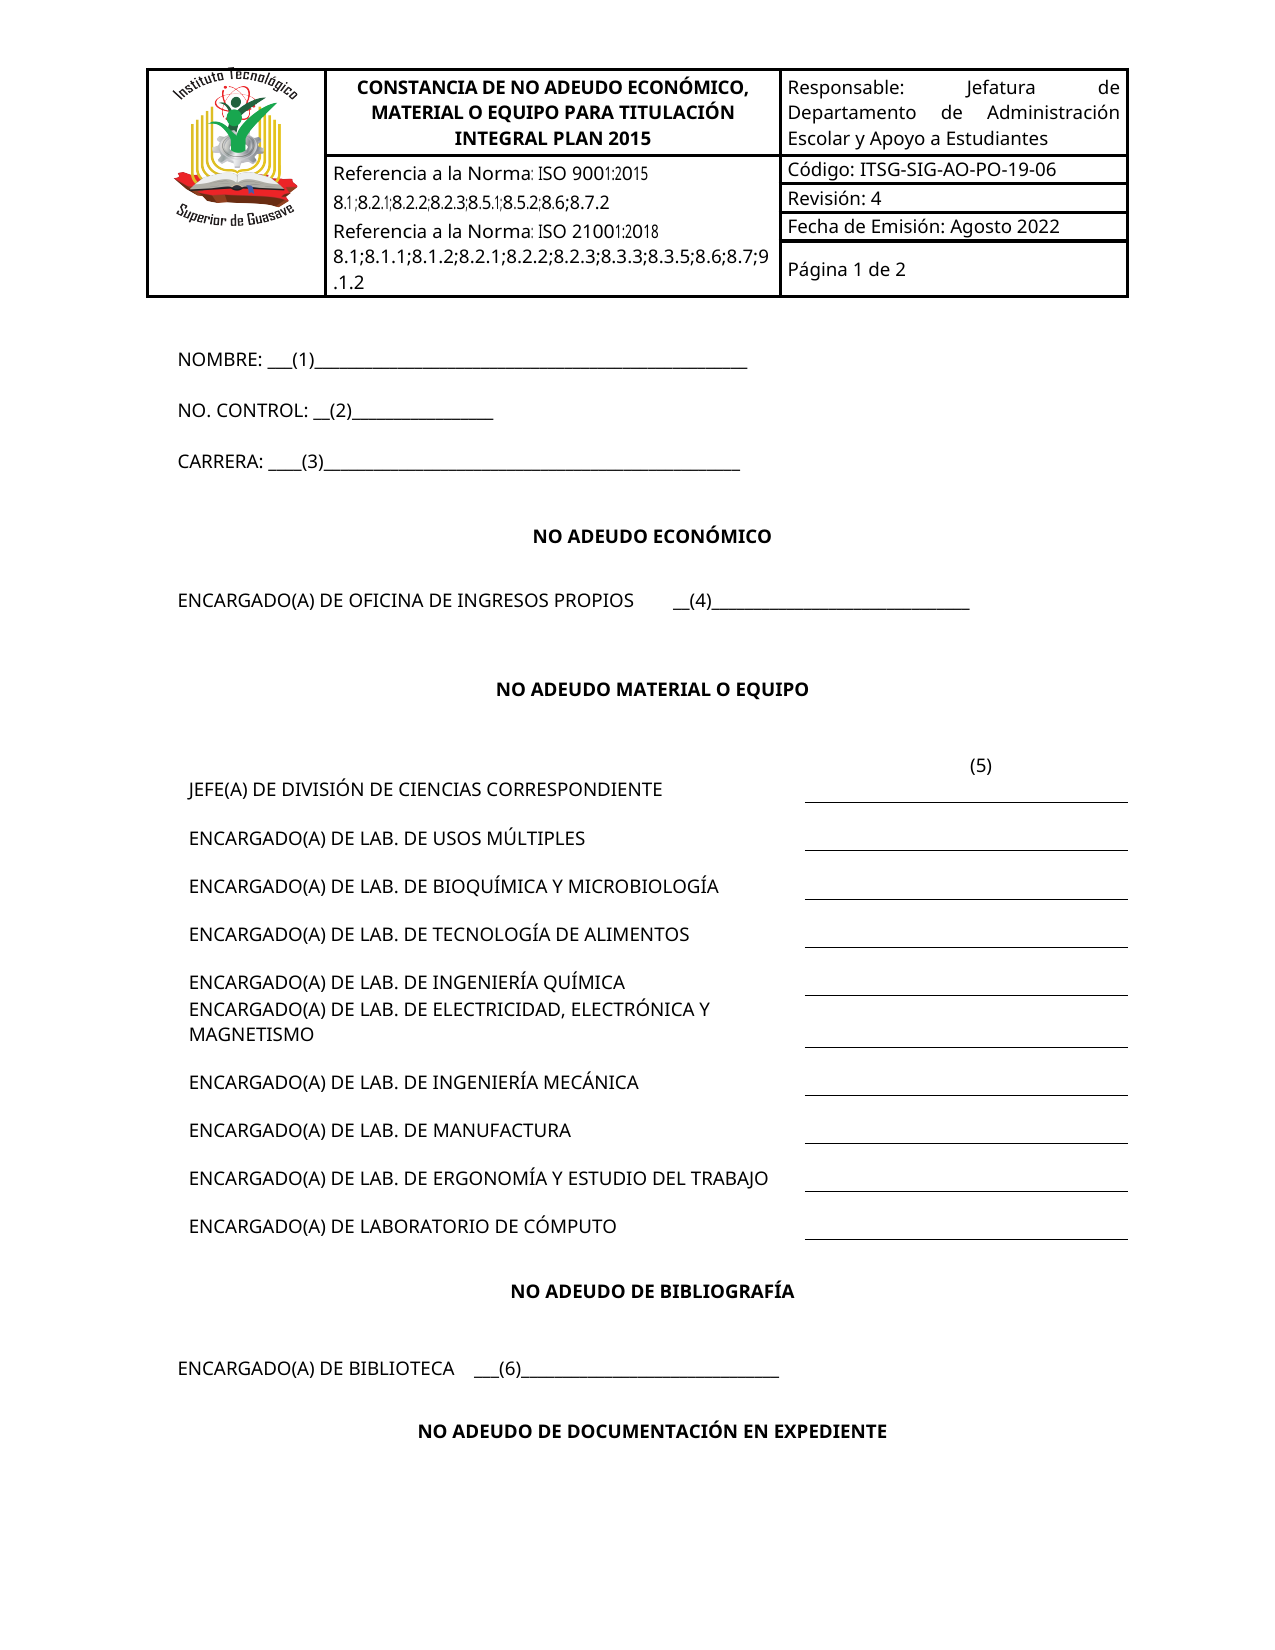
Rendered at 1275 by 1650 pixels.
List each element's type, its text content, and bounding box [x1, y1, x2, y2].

table_cell [805, 1096, 1127, 1143]
table_cell ENCARGADO(A) DE LAB. DE TECNOLOGÍA DE ALIMENTOS [148, 899, 805, 947]
table_cell [805, 851, 1127, 898]
table_cell ENCARGADO(A) DE LAB. DE USOS MÚLTIPLES [148, 802, 805, 850]
table_cell [805, 1192, 1127, 1239]
table_cell ENCARGADO(A) DE LAB. DE MANUFACTURA [148, 1095, 805, 1143]
table_header JEFE(A) DE DIVISIÓN DE CIENCIAS CORRESPONDIENTE [148, 753, 805, 802]
text NO ADEUDO DE DOCUMENTACIÓN EN EXPEDIENTE [177, 1419, 1127, 1444]
text CARRERA: ____(3)__________________________________________________ [177, 448, 1127, 474]
table_cell [805, 900, 1127, 947]
table_header (5) [805, 753, 1127, 802]
table_cell ENCARGADO(A) DE LAB. DE INGENIERÍA MECÁNICA [148, 1047, 805, 1095]
table_cell [805, 1144, 1127, 1191]
table_cell ENCARGADO(A) DE LAB. DE ERGONOMÍA Y ESTUDIO DEL TRABAJO [148, 1143, 805, 1191]
picture [172, 71, 298, 226]
text NO ADEUDO DE BIBLIOGRAFÍA [177, 1279, 1127, 1304]
text NO ADEUDO MATERIAL O EQUIPO [177, 676, 1127, 702]
text NO ADEUDO ECONÓMICO [177, 523, 1127, 549]
table_cell [805, 803, 1127, 850]
table_cell ENCARGADO(A) DE LAB. DE ELECTRICIDAD, ELECTRÓNICA Y MAGNETISMO [148, 995, 805, 1047]
table_cell [805, 1048, 1127, 1095]
table_cell [805, 996, 1127, 1047]
table_cell ENCARGADO(A) DE LABORATORIO DE CÓMPUTO [148, 1191, 805, 1239]
text ENCARGADO(A) DE OFICINA DE INGRESOS PROPIOS __(4)_______________________________ [177, 587, 1127, 612]
text ENCARGADO(A) DE BIBLIOTECA ___(6)_______________________________ [177, 1355, 1127, 1381]
table_cell ENCARGADO(A) DE LAB. DE BIOQUÍMICA Y MICROBIOLOGÍA [148, 850, 805, 898]
table_cell ENCARGADO(A) DE LAB. DE INGENIERÍA QUÍMICA [148, 947, 805, 995]
table_cell [805, 948, 1127, 995]
text NOMBRE: ___(1)____________________________________________________ [177, 346, 1127, 372]
text NO. CONTROL: __(2)_________________ [177, 397, 1127, 423]
